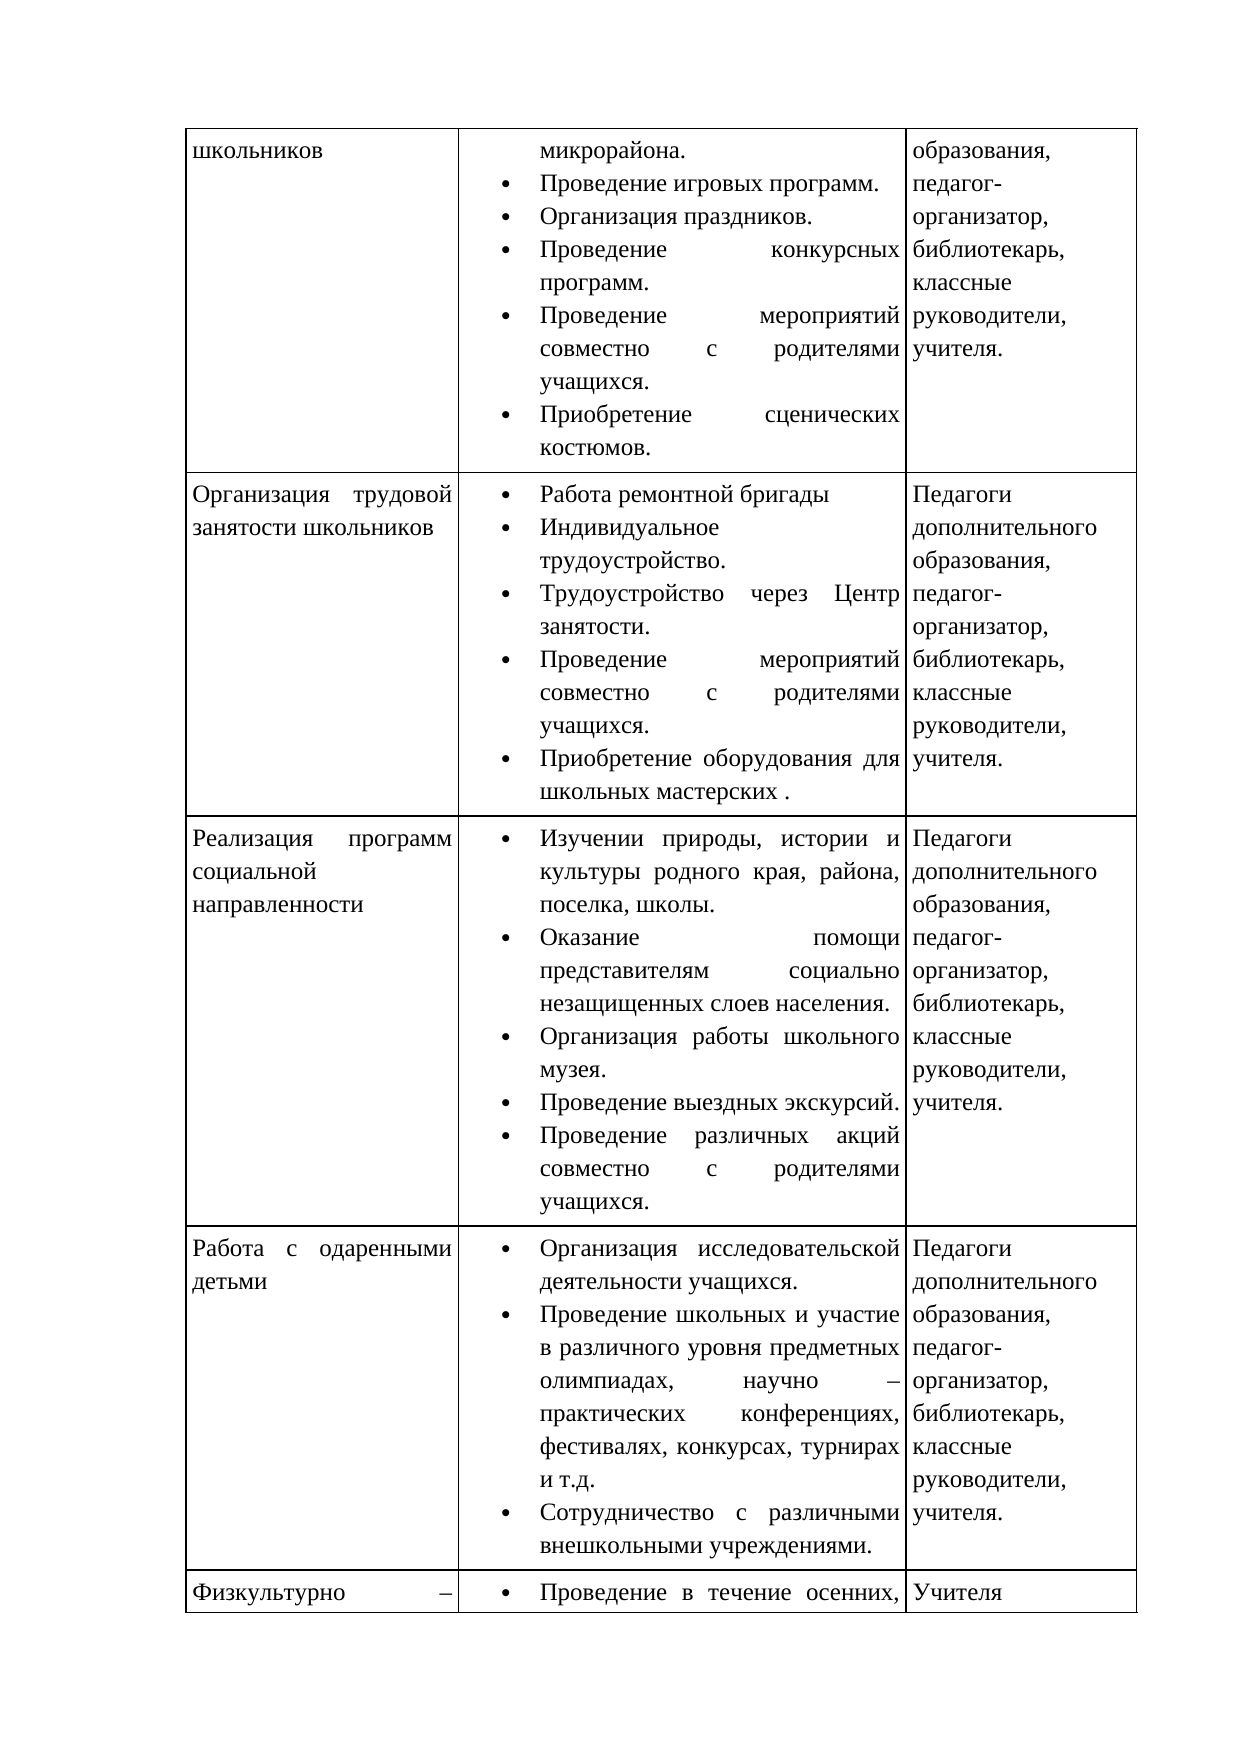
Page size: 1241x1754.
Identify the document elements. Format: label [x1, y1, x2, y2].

table_header [177, 118, 1152, 1623]
